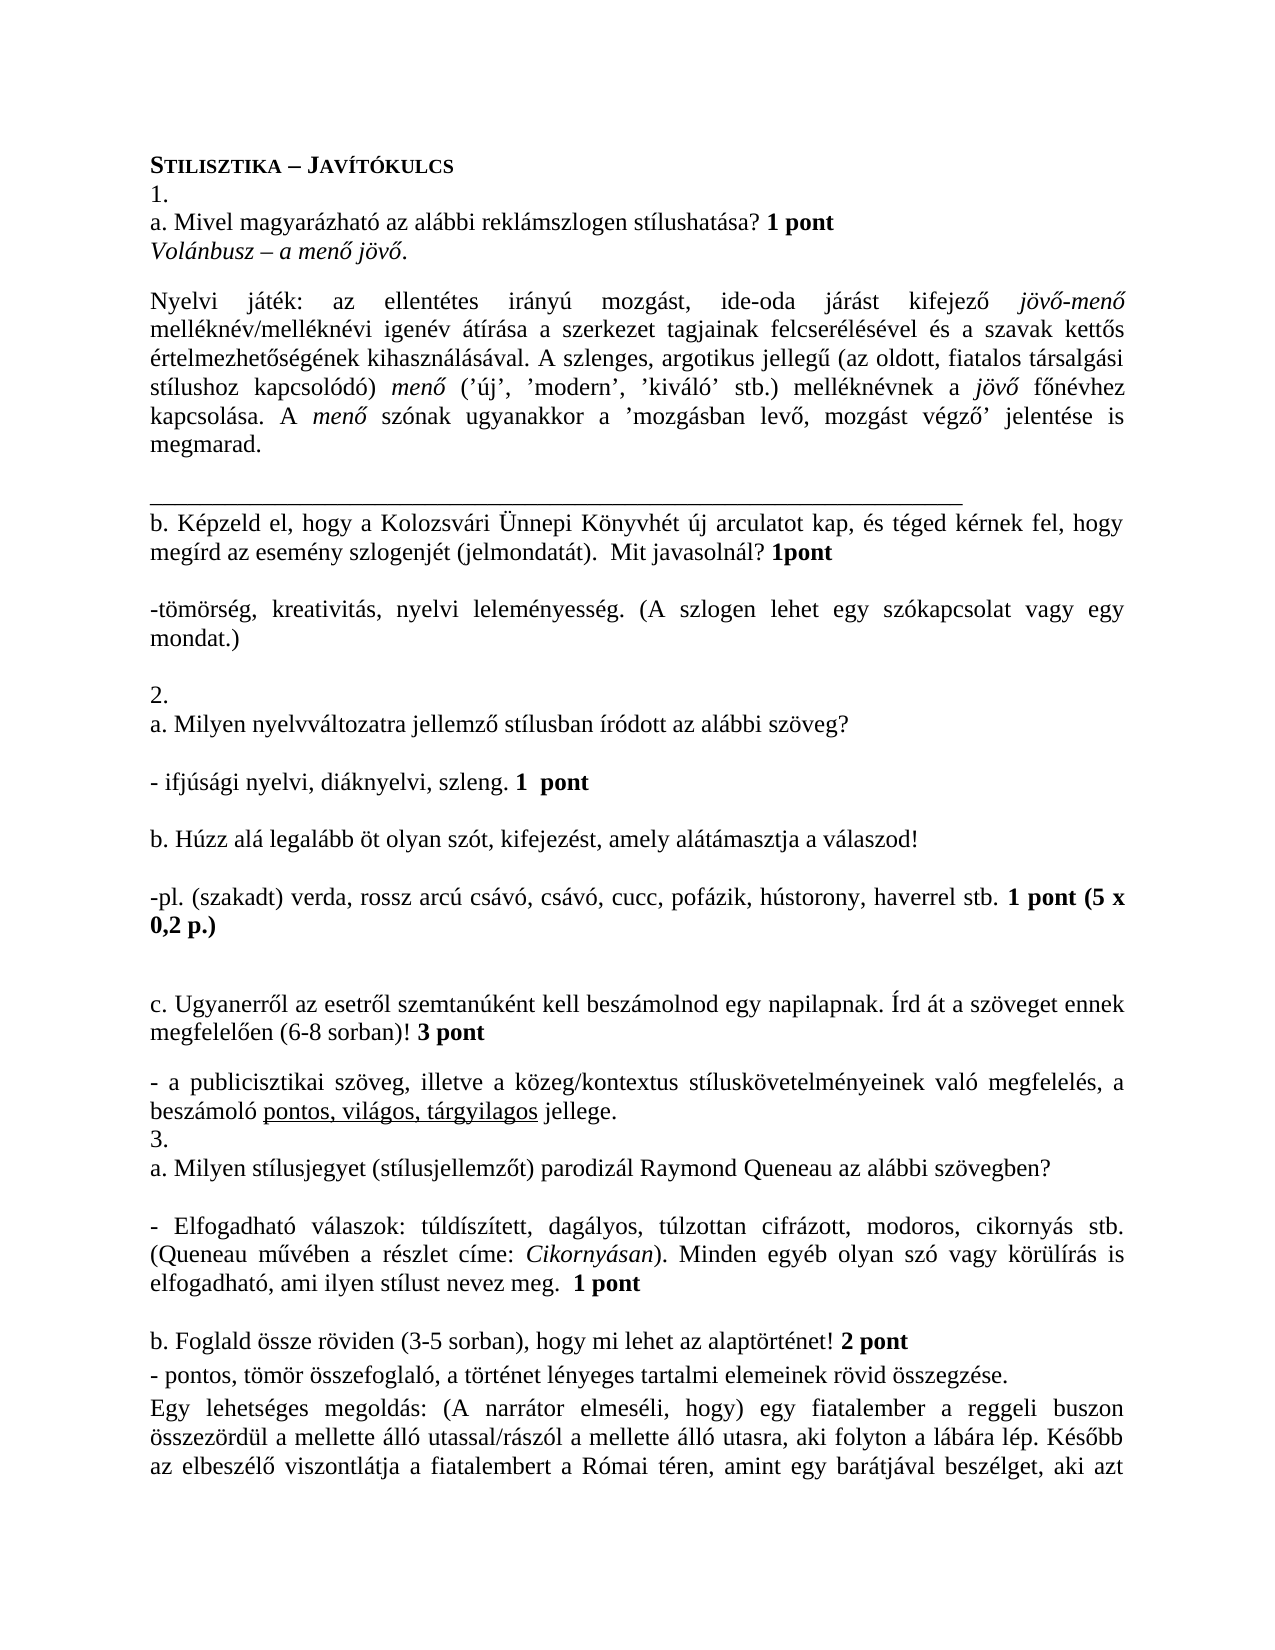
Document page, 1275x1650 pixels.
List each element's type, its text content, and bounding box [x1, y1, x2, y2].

text _________________________________________________________________ [150, 479, 1125, 508]
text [150, 1393, 1125, 1480]
text 2. [150, 680, 1125, 709]
text Nyelvi játék: az ellentétes irányú mozgást, ide-oda járást kifejező jövő-menő melléknév/melléknévi igenév átírása a szerkezet tagjainak felcserélésével és a szavak kettős értelmezhetőségének kihasználásával. A szlenges, argotikus jellegű (az oldott, fiatalos társalgási stílushoz kapcsolódó) menő (’új’, ’modern’, ’kiváló’ stb.) melléknévnek a jövő főnévhez kapcsolása. A menő szónak ugyanakkor a ’mozgásban levő, mozgást végző’ jelentése is megmarad. [150, 286, 1125, 458]
text b. Foglald össze röviden (3-5 sorban), hogy mi lehet az alaptörténet! 2 pont [150, 1326, 1125, 1354]
text -pl. (szakadt) verda, rossz arcú csávó, csávó, cucc, pofázik, hústorony, haverrel stb. 1 pont (5 x 0,2 p.) [150, 882, 1125, 939]
text 1. [150, 179, 1125, 207]
text b. Képzeld el, hogy a Kolozsvári Ünnepi Könyvhét új arculatot kap, és téged kérnek fel, hogy megírd az esemény szlogenjét (jelmondatát). Mit javasolnál? 1pont [150, 508, 1125, 565]
text b. Húzz alá legalább öt olyan szót, kifejezést, amely alátámasztja a válaszod! [150, 824, 1125, 853]
text -tömörség, kreativitás, nyelvi leleményesség. (A szlogen lehet egy szókapcsolat vagy egy mondat.) [150, 594, 1125, 652]
text 3. [150, 1124, 1125, 1153]
text - a publicisztikai szöveg, illetve a közeg/kontextus stíluskövetelményeinek való megfelelés, a beszámoló pontos, világos, tárgyilagos jellege. [150, 1067, 1125, 1124]
text Volánbusz – a menő jövő. [150, 236, 1125, 265]
text - Elfogadható válaszok: túldíszített, dagályos, túlzottan cifrázott, modoros, cikornyás stb. (Queneau művében a részlet címe: Cikornyásan). Minden egyéb olyan szó vagy körülírás is elfogadható, ami ilyen stílust nevez meg. 1 pont [150, 1211, 1125, 1297]
text - pontos, tömör összefoglaló, a történet lényeges tartalmi elemeinek rövid összegzése. [150, 1360, 1125, 1388]
text a. Mivel magyarázható az alábbi reklámszlogen stílushatása? 1 pont [150, 207, 1125, 236]
text a. Milyen nyelvváltozatra jellemző stílusban íródott az alábbi szöveg? [150, 709, 1125, 738]
text c. Ugyanerről az esetről szemtanúként kell beszámolnod egy napilapnak. Írd át a szöveget ennek megfelelően (6-8 sorban)! 3 pont [150, 989, 1125, 1046]
text Stilisztika – Javítókulcs [150, 150, 1125, 179]
text - ifjúsági nyelvi, diáknyelvi, szleng. 1 pont [150, 767, 1125, 795]
text a. Milyen stílusjegyet (stílusjellemzőt) parodizál Raymond Queneau az alábbi szövegben? [150, 1153, 1125, 1182]
